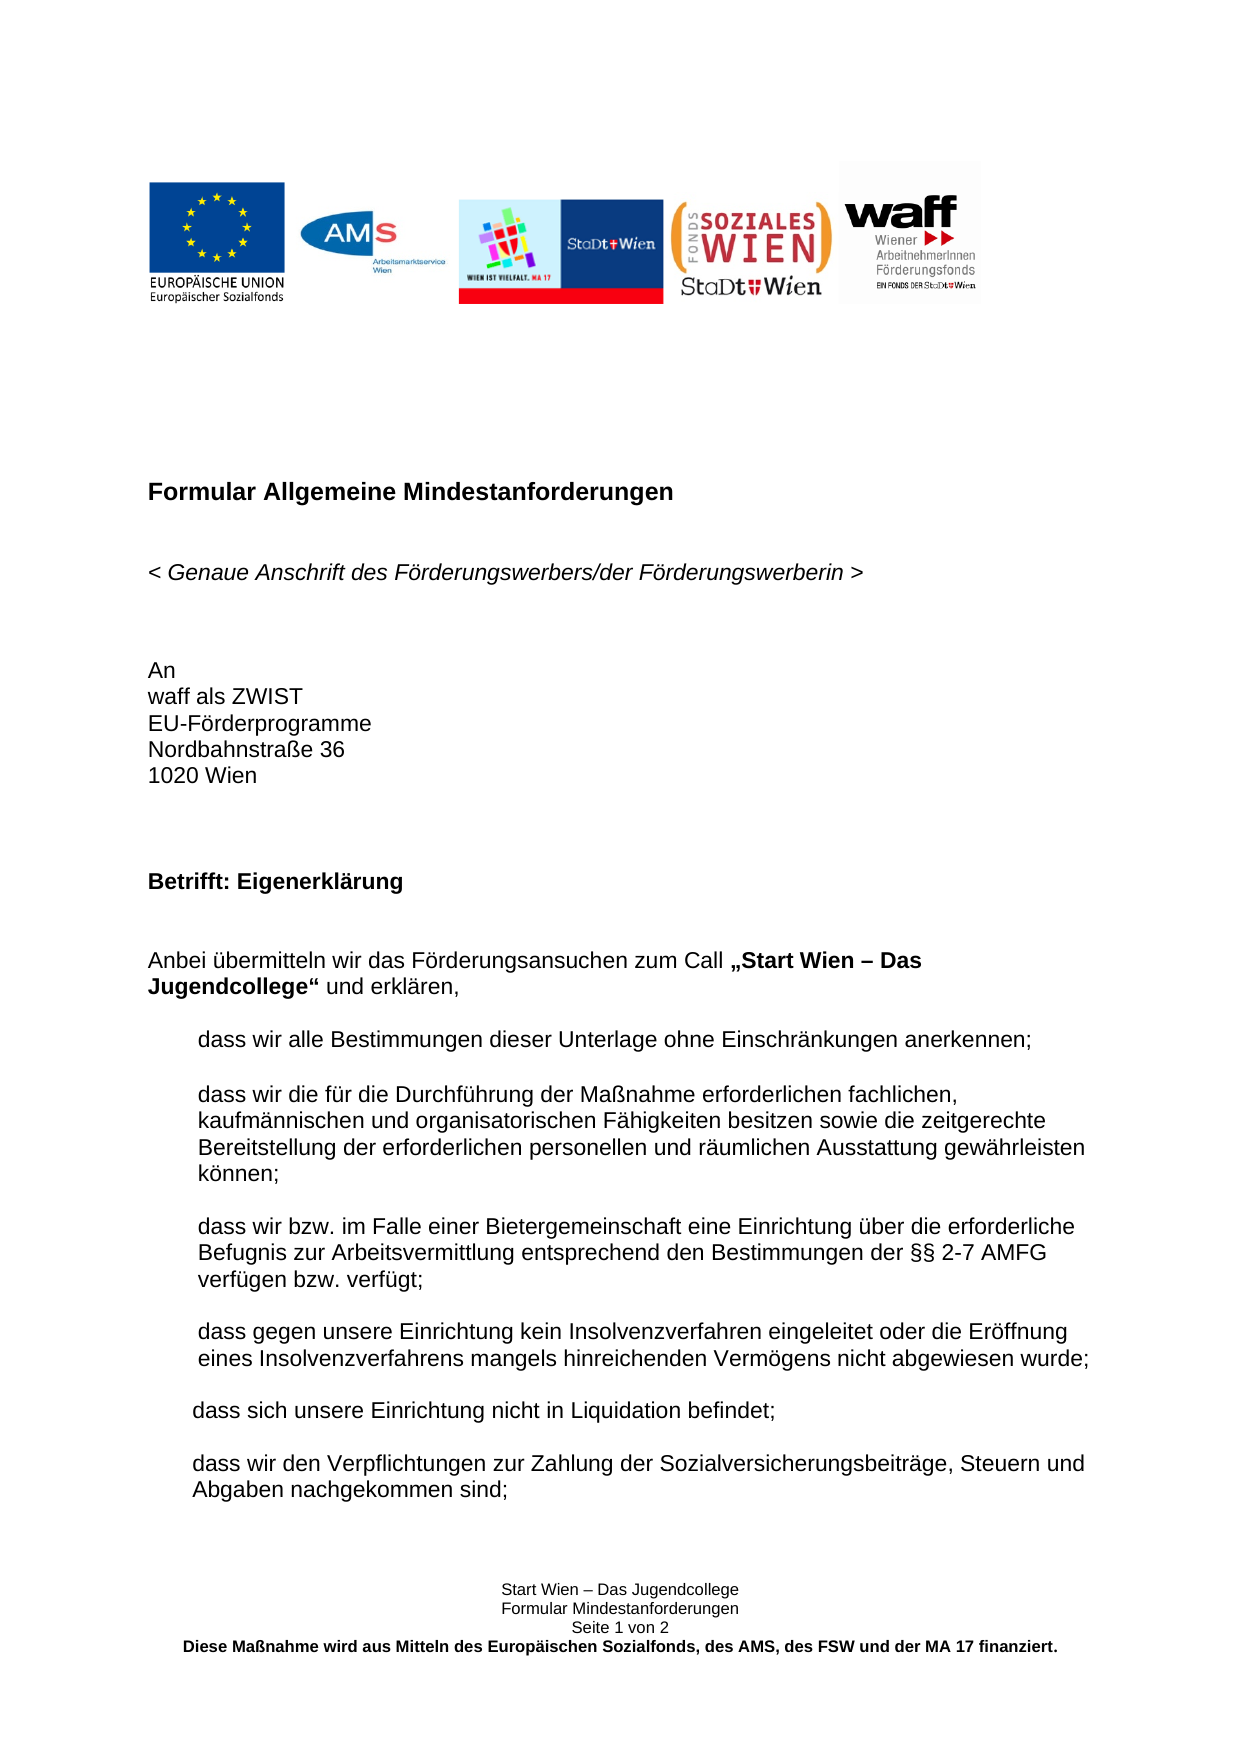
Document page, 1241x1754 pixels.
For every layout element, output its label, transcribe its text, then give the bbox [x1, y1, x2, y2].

text Betrifft: Eigenerklärung [148, 868, 1093, 894]
text waff als ZWIST [148, 683, 1093, 710]
text Anbei übermitteln wir das Förderungsansuchen zum Call „Start Wien – Das Jugendcollege“ und erklären, [148, 947, 1093, 999]
text dass wir alle Bestimmungen dieser Unterlage ohne Einschränkungen anerkennen; [198, 1026, 1093, 1052]
list Formular Allgemeine Mindestanforderungen [148, 477, 1093, 535]
text EU-Förderprogramme [148, 710, 1093, 736]
text dass wir die für die Durchführung der Maßnahme erforderlichen fachlichen, kaufmännischen und organisatorischen Fähigkeiten besitzen sowie die zeitgerechte Bereitstellung der erforderlichen personellen und räumlichen Ausstattung gewährleisten können; [198, 1081, 1093, 1186]
text Nordbahnstraße 36 [148, 736, 1093, 762]
text An [148, 657, 1093, 683]
text 1020 Wien [148, 762, 1093, 789]
text dass sich unsere Einrichtung nicht in Liquidation befindet; [192, 1397, 1093, 1424]
text dass wir den Verpflichtungen zur Zahlung der Sozialversicherungsbeiträge, Steuern und Abgaben nachgekommen sind; [192, 1450, 1093, 1503]
text < Genaue Anschrift des Förderungswerbers/der Förderungswerberin > [148, 559, 1093, 585]
text dass wir bzw. im Falle einer Bietergemeinschaft eine Einrichtung über die erforderliche Befugnis zur Arbeitsvermittlung entsprechend den Bestimmungen der §§ 2-7 AMFG verfügen bzw. verfügt; [198, 1213, 1093, 1292]
picture [147, 161, 982, 304]
text dass gegen unsere Einrichtung kein Insolvenzverfahren eingeleitet oder die Eröffnung eines Insolvenzverfahrens mangels hinreichenden Vermögens nicht abgewiesen wurde; [198, 1318, 1093, 1371]
